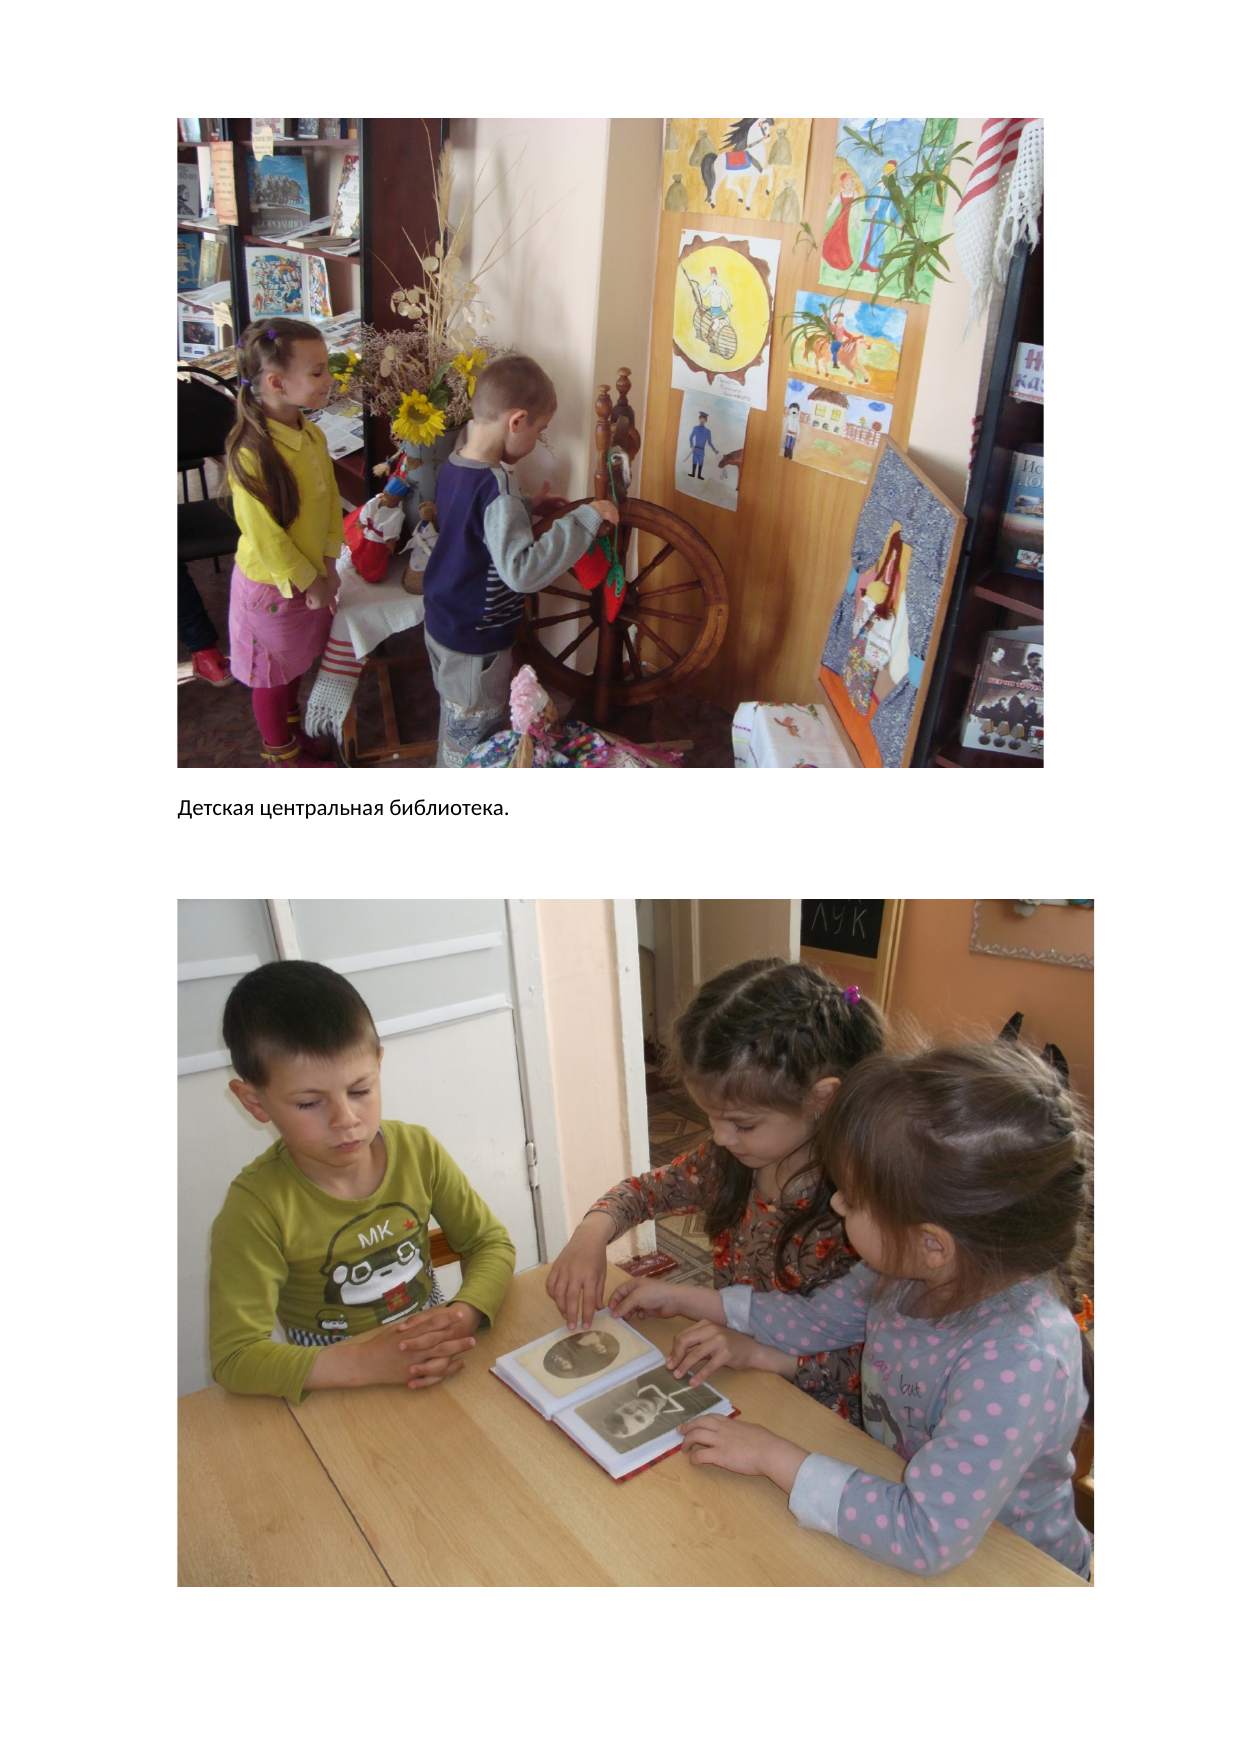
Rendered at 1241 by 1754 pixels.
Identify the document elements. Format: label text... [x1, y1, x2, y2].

text Детская центральная библиотека. [177, 793, 1152, 821]
picture [177, 899, 1095, 1587]
picture [177, 118, 1044, 768]
